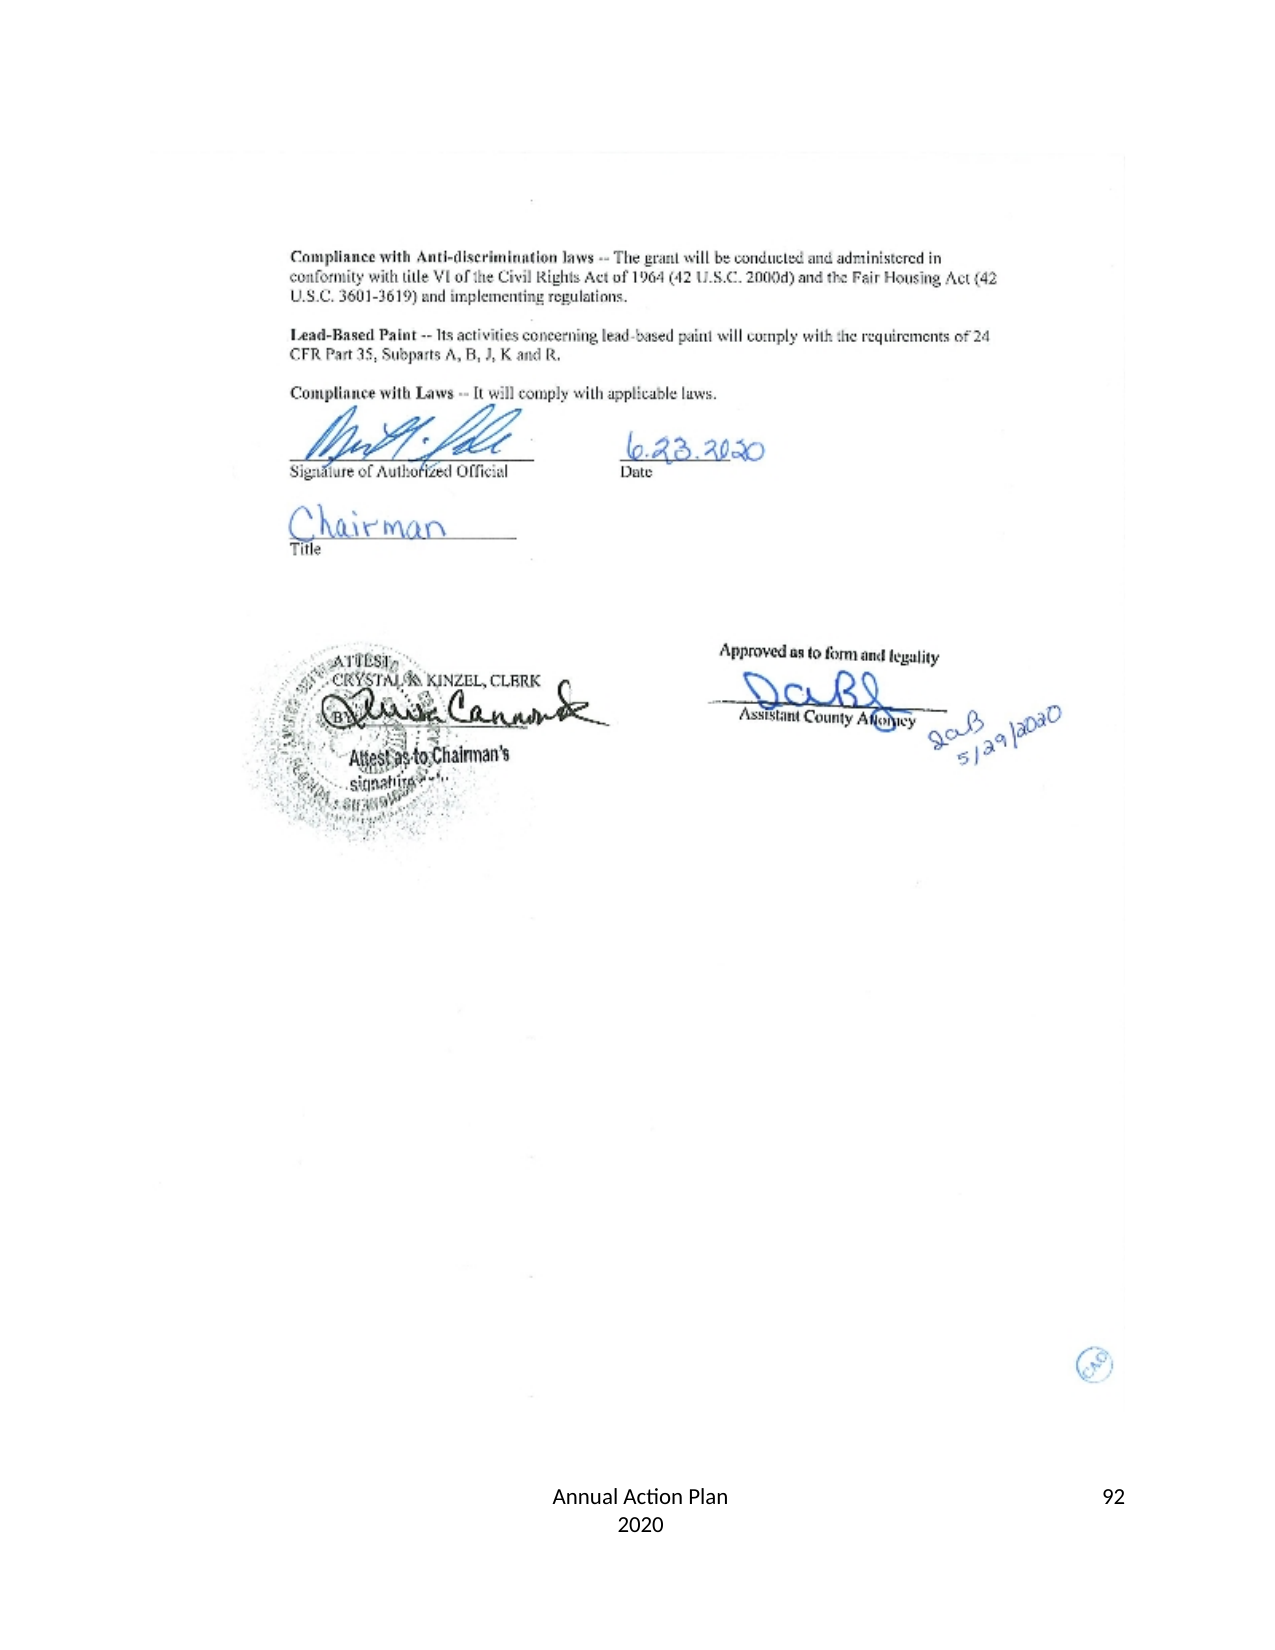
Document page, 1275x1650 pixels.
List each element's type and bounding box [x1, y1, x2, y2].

picture [150, 150, 1125, 1412]
